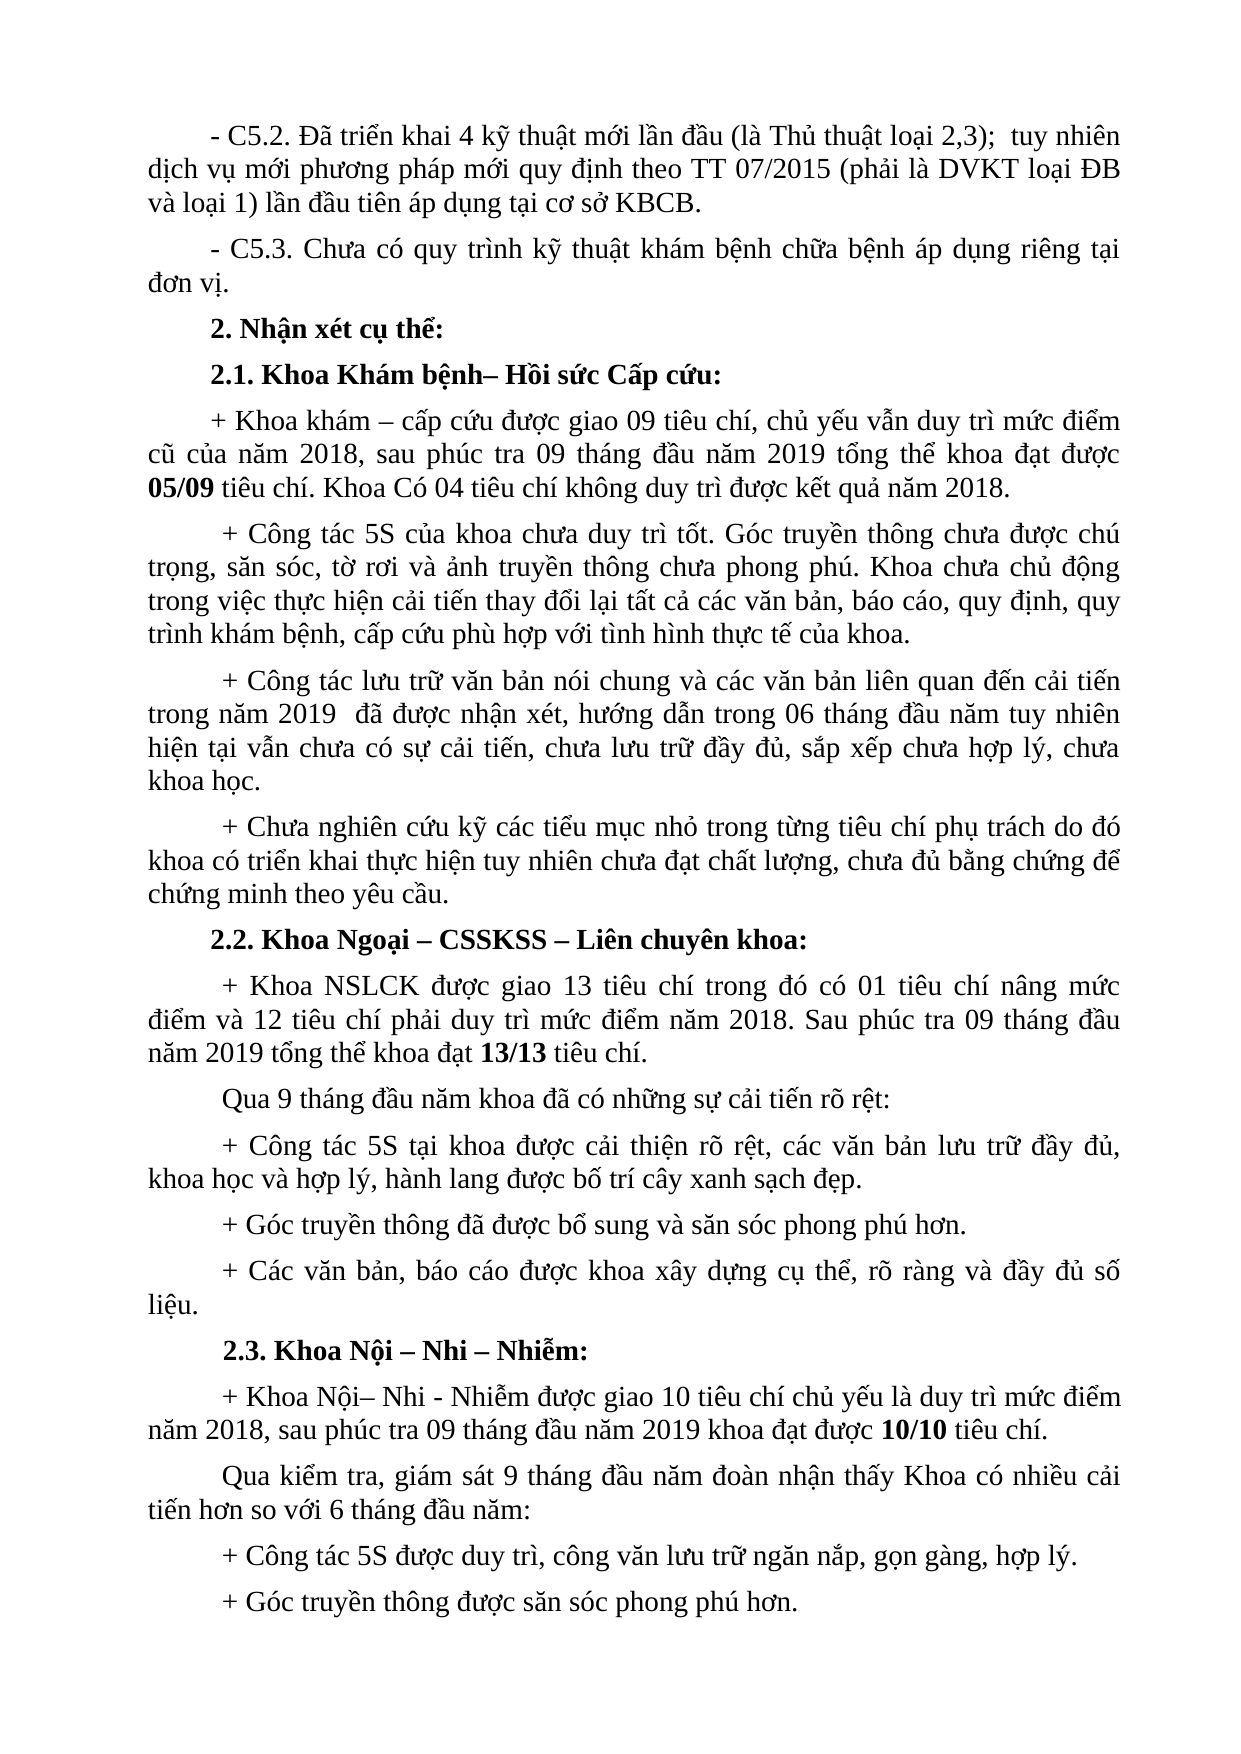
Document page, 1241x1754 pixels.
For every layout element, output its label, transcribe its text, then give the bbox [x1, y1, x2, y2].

text + Khoa NSLCK được giao 13 tiêu chí trong đó có 01 tiêu chí nâng mức điểm và 12 tiêu chí phải duy trì mức điểm năm 2018. Sau phúc tra 09 tháng đầu năm 2019 tổng thể khoa đạt 13/13 tiêu chí. [148, 968, 1122, 1069]
text + Góc truyền thông được săn sóc phong phú hơn. [148, 1584, 1122, 1618]
text + Công tác lưu trữ văn bản nói chung và các văn bản liên quan đến cải tiến trong năm 2019 đã được nhận xét, hướng dẫn trong 06 tháng đầu năm tuy nhiên hiện tại vẫn chưa có sự cải tiến, chưa lưu trữ đầy đủ, sắp xếp chưa hợp lý, chưa khoa học. [148, 663, 1122, 797]
text 2.3. Khoa Nội – Nhi – Nhiễm: [148, 1333, 1128, 1366]
text Qua kiểm tra, giám sát 9 tháng đầu năm đoàn nhận thấy Khoa có nhiều cải tiến hơn so với 6 tháng đầu năm: [148, 1458, 1122, 1526]
text + Góc truyền thông đã được bổ sung và săn sóc phong phú hơn. [148, 1207, 1122, 1241]
text - C5.3. Chưa có quy trình kỹ thuật khám bệnh chữa bệnh áp dụng riêng tại đơn vị. [148, 231, 1122, 298]
text + Các văn bản, báo cáo được khoa xây dựng cụ thể, rõ ràng và đầy đủ số liệu. [148, 1253, 1122, 1320]
text - C5.2. Đã triển khai 4 kỹ thuật mới lần đầu (là Thủ thuật loại 2,3); tuy nhiên dịch vụ mới phương pháp mới quy định theo TT 07/2015 (phải là DVKT loại ĐB và loại 1) lần đầu tiên áp dụng tại cơ sở KBCB. [148, 118, 1122, 219]
text 2. Nhận xét cụ thể: [148, 311, 1122, 344]
text Qua 9 tháng đầu năm khoa đã có những sự cải tiến rõ rệt: [148, 1082, 1122, 1115]
text 2.2. Khoa Ngoại – CSSKSS – Liên chuyên khoa: [148, 922, 1122, 956]
text + Công tác 5S của khoa chưa duy trì tốt. Góc truyền thông chưa được chú trọng, săn sóc, tờ rơi và ảnh truyền thông chưa phong phú. Khoa chưa chủ động trong việc thực hiện cải tiến thay đổi lại tất cả các văn bản, báo cáo, quy định, quy trình khám bệnh, cấp cứu phù hợp với tình hình thực tế của khoa. [148, 516, 1122, 650]
text + Chưa nghiên cứu kỹ các tiểu mục nhỏ trong từng tiêu chí phụ trách do đó khoa có triển khai thực hiện tuy nhiên chưa đạt chất lượng, chưa đủ bằng chứng để chứng minh theo yêu cầu. [148, 809, 1122, 910]
text 2.1. Khoa Khám bệnh– Hồi sức Cấp cứu: [148, 357, 1122, 390]
text + Khoa Nội– Nhi - Nhiễm được giao 10 tiêu chí chủ yếu là duy trì mức điểm năm 2018, sau phúc tra 09 tháng đầu năm 2019 khoa đạt được 10/10 tiêu chí. [148, 1379, 1122, 1446]
text + Công tác 5S tại khoa được cải thiện rõ rệt, các văn bản lưu trữ đầy đủ, khoa học và hợp lý, hành lang được bố trí cây xanh sạch đẹp. [148, 1128, 1122, 1195]
text + Công tác 5S được duy trì, công văn lưu trữ ngăn nắp, gọn gàng, hợp lý. [148, 1538, 1122, 1572]
text + Khoa khám – cấp cứu được giao 09 tiêu chí, chủ yếu vẫn duy trì mức điểm cũ của năm 2018, sau phúc tra 09 tháng đầu năm 2019 tổng thể khoa đạt được 05/09 tiêu chí. Khoa Có 04 tiêu chí không duy trì được kết quả năm 2018. [148, 403, 1122, 503]
